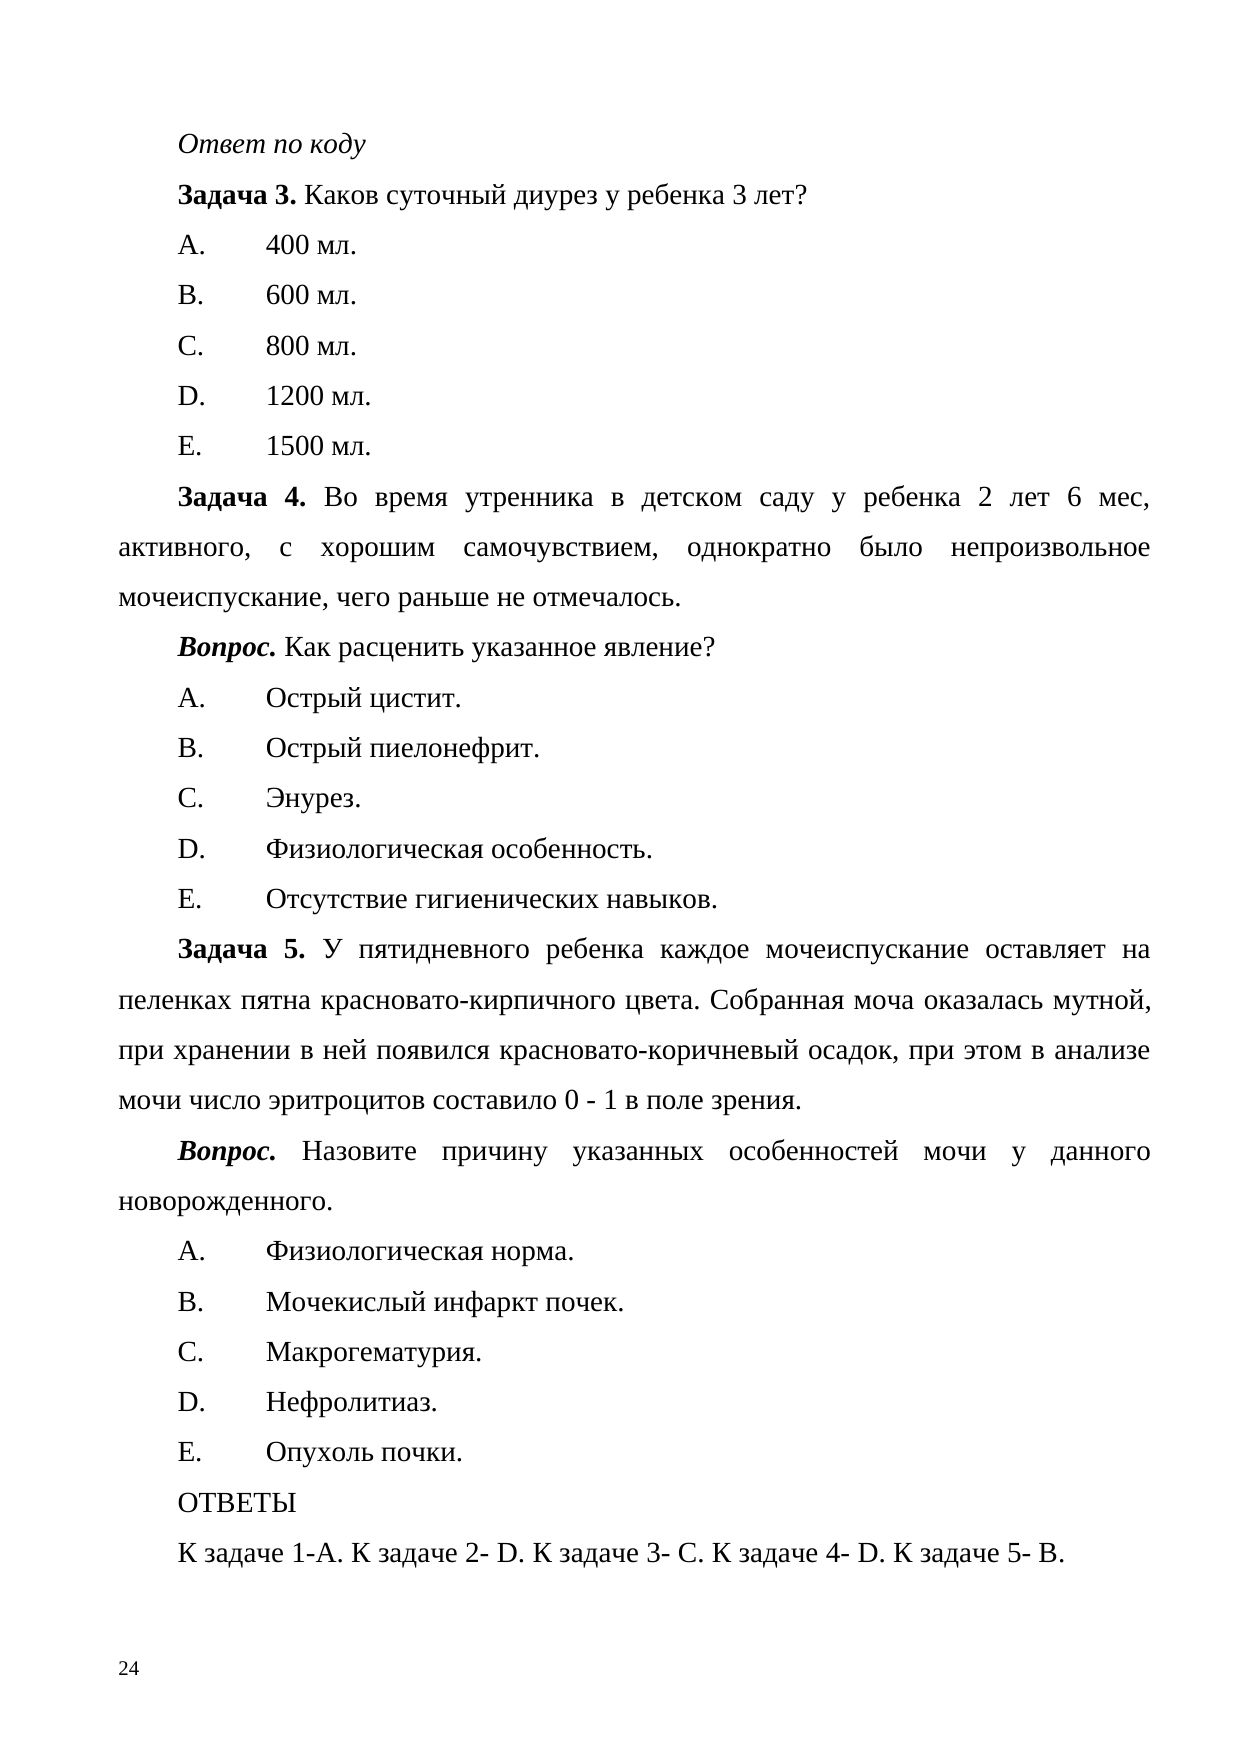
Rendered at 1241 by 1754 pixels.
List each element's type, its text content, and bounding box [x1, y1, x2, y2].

text E. 1500 мл. [118, 428, 1152, 462]
text E. Отсутствие гигиенических навыков. [118, 881, 1152, 915]
text B. 600 мл. [118, 277, 1152, 311]
text A. 400 мл. [118, 227, 1152, 261]
text D. Физиологическая особенность. [118, 831, 1152, 864]
text E. Опухоль почки. [118, 1434, 1152, 1468]
text Вопрос. Назовите причину указанных особенностей мочи у данного новорожденного. [118, 1133, 1152, 1217]
text К задаче 1-А. К задаче 2- D. К задаче 3- С. К задаче 4- D. К задаче 5- В. [118, 1535, 1152, 1569]
text A. Острый цистит. [118, 680, 1152, 713]
text C. Макрогематурия. [118, 1334, 1152, 1367]
text A. Физиологическая норма. [118, 1233, 1152, 1267]
text ОТВЕТЫ [118, 1485, 1152, 1518]
text D. Нефролитиаз. [118, 1384, 1152, 1418]
text Вопрос. Как расценить указанное явление? [118, 629, 1152, 663]
text Ответ по коду [118, 126, 1152, 160]
text Задача 5. У пятидневного ребенка каждое мочеиспускание оставляет на пеленках пятна красновато-кирпичного цвета. Собранная моча оказалась мутной, при хранении в ней появился красновато-коричневый осадок, при этом в анализе мочи число эритроцитов составило 0 - 1 в поле зрения. [118, 931, 1152, 1116]
text Задача 3. Каков суточный диурез у ребенка 3 лет? [118, 177, 1152, 210]
text Задача 4. Во время утренника в детском саду у ребенка 2 лет 6 мес, активного, с хорошим самочувствием, однократно было непроизвольное мочеиспускание, чего раньше не отмечалось. [118, 479, 1152, 613]
text C. 800 мл. [118, 328, 1152, 361]
text C. Энурез. [118, 781, 1152, 814]
text D. 1200 мл. [118, 378, 1152, 412]
text B. Мочекислый инфаркт почек. [118, 1284, 1152, 1317]
text B. Острый пиелонефрит. [118, 730, 1152, 764]
